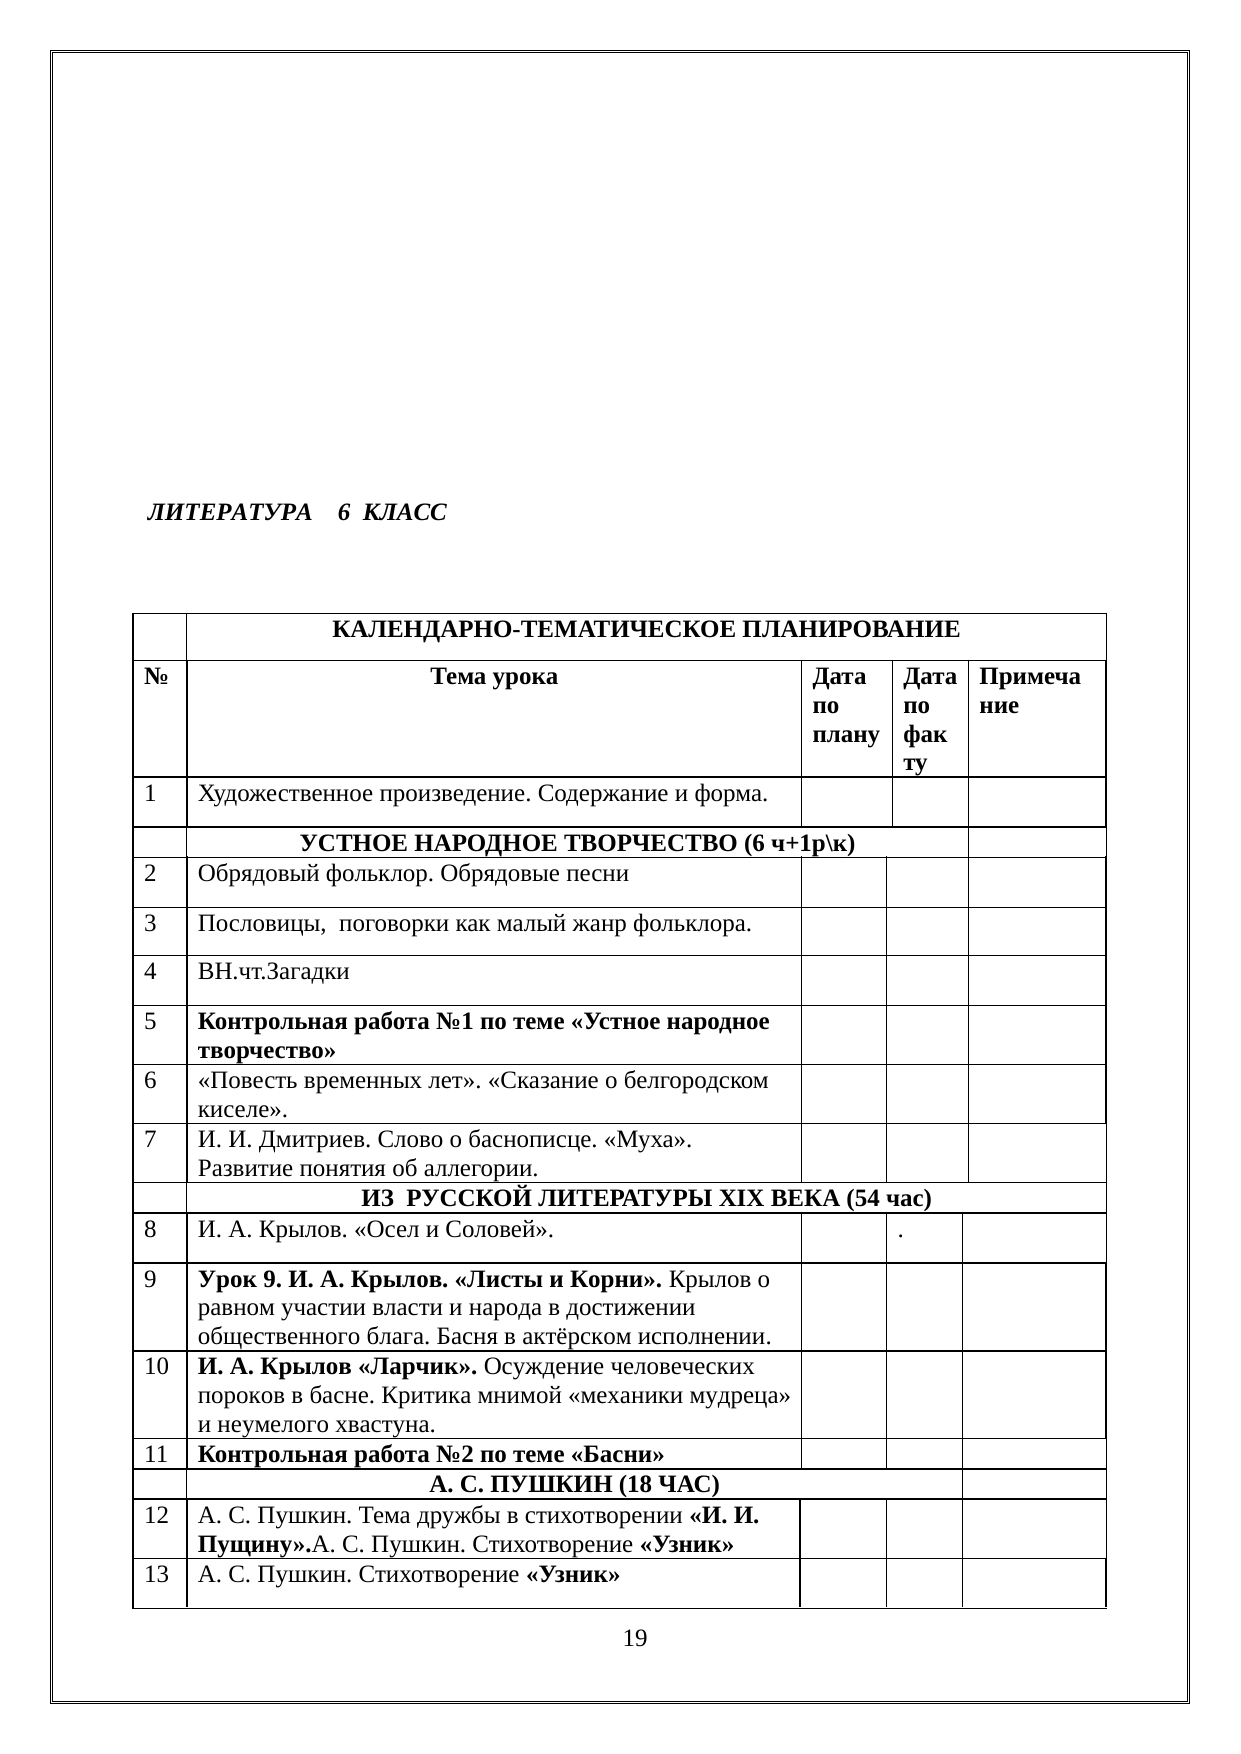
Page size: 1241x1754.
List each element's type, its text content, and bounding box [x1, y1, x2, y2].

table_cell . [887, 1214, 962, 1262]
table_cell [887, 1559, 962, 1607]
table_cell [969, 858, 1105, 906]
table_cell [802, 1065, 886, 1123]
table_cell 12 [134, 1500, 186, 1557]
table_cell 9 [134, 1264, 186, 1350]
table_cell [969, 1006, 1105, 1064]
table_cell И. А. Крылов «Ларчик». Осуждение человеческих пороков в басне. Критика мнимой «механики мудреца» и неумелого хвастуна. [188, 1352, 801, 1438]
table_cell [134, 1470, 186, 1498]
table_cell [134, 1183, 186, 1212]
table_cell 7 [134, 1124, 186, 1182]
table_cell [887, 1500, 962, 1557]
table_cell [887, 858, 968, 906]
table_cell [802, 1214, 886, 1262]
table_cell № [134, 661, 186, 776]
table_cell [887, 908, 968, 954]
table_cell ИЗ РУССКОЙ ЛИТЕРАТУРЫ XIX ВЕКА (54 час) [187, 1183, 1106, 1212]
table_header [134, 614, 186, 659]
table_cell [801, 1500, 886, 1557]
table_cell ВН.чт.Загадки [188, 956, 801, 1004]
table_cell Контрольная работа №1 по теме «Устное народное творчество» [188, 1006, 801, 1064]
table_cell 8 [134, 1214, 186, 1262]
table_cell [963, 1559, 1105, 1607]
table_cell 4 [134, 956, 186, 1004]
table_cell [963, 1470, 1106, 1498]
table_cell 5 [134, 1006, 186, 1064]
table_cell И. И. Дмитриев. Слово о баснописце. «Муха». Развитие понятия об аллегории. [188, 1124, 801, 1182]
text ЛИТЕРАТУРА 6 КЛАСС [148, 497, 1122, 526]
table_cell [802, 908, 886, 954]
table_cell [802, 1006, 886, 1064]
table_cell [969, 956, 1105, 1004]
table_cell [893, 778, 968, 826]
table_cell [887, 1352, 962, 1438]
table_cell Тема урока [188, 661, 801, 776]
table_cell [887, 1264, 962, 1350]
table_cell [963, 1439, 1106, 1468]
table_cell [887, 1439, 962, 1468]
table_cell Дата по факту [893, 661, 968, 776]
table_cell Пословицы, поговорки как малый жанр фольклора. [188, 908, 801, 954]
table_cell [887, 1124, 968, 1182]
table_cell [963, 1500, 1106, 1557]
table_cell 3 [134, 908, 186, 954]
table_cell [802, 858, 886, 906]
table_cell [963, 1352, 1105, 1438]
table_cell 13 [134, 1559, 186, 1607]
table_cell А. С. Пушкин. Стихотворение «Узник» [188, 1559, 799, 1607]
table_cell [802, 956, 886, 1004]
table_cell 1 [134, 778, 186, 826]
table_cell [969, 1124, 1106, 1182]
table_cell [802, 778, 892, 826]
table_cell [887, 1065, 968, 1123]
table_cell Обрядовый фольклор. Обрядовые песни [188, 858, 801, 906]
table_cell А. С. Пушкин. Тема дружбы в стихотворении «И. И. Пущину».А. С. Пушкин. Стихотворение «Узник» [188, 1500, 799, 1557]
table_cell УСТНОЕ НАРОДНОЕ ТВОРЧЕСТВО (6 ч+1р\к) [187, 828, 968, 856]
table_cell [802, 1264, 886, 1350]
table_cell [134, 828, 186, 856]
table_cell [801, 1559, 886, 1607]
table_cell Контрольная работа №2 по теме «Басни» [188, 1439, 801, 1468]
table_cell [963, 1214, 1106, 1262]
table_cell [969, 778, 1105, 826]
table_cell [887, 1006, 968, 1064]
table_cell Урок 9. И. А. Крылов. «Листы и Корни». Крылов о равном участии власти и народа в достижении общественного блага. Басня в актёрском исполнении. [188, 1264, 801, 1350]
table_cell [802, 1352, 886, 1438]
table_cell Примечание [969, 661, 1105, 776]
table_cell [887, 956, 968, 1004]
table_cell И. А. Крылов. «Осел и Соловей». [188, 1214, 801, 1262]
table_cell [969, 908, 1105, 954]
table_cell 11 [134, 1439, 186, 1468]
table_cell [969, 828, 1106, 856]
table_cell [963, 1264, 1105, 1350]
table_cell 6 [134, 1065, 186, 1123]
table_cell Дата по плану [802, 661, 892, 776]
table_cell [802, 1124, 886, 1182]
table_cell [802, 1439, 886, 1468]
table_cell А. С. ПУШКИН (18 ЧАС) [187, 1470, 962, 1498]
table_cell «Повесть временных лет». «Сказание о белгородском киселе». [188, 1065, 801, 1123]
table_cell [969, 1065, 1105, 1123]
table_cell Художественное произведение. Содержание и форма. [188, 778, 801, 826]
table_cell 2 [134, 858, 186, 906]
table_cell 10 [134, 1352, 186, 1438]
table_header КАЛЕНДАРНО-ТЕМАТИЧЕСКОЕ ПЛАНИРОВАНИЕ [187, 614, 1106, 659]
